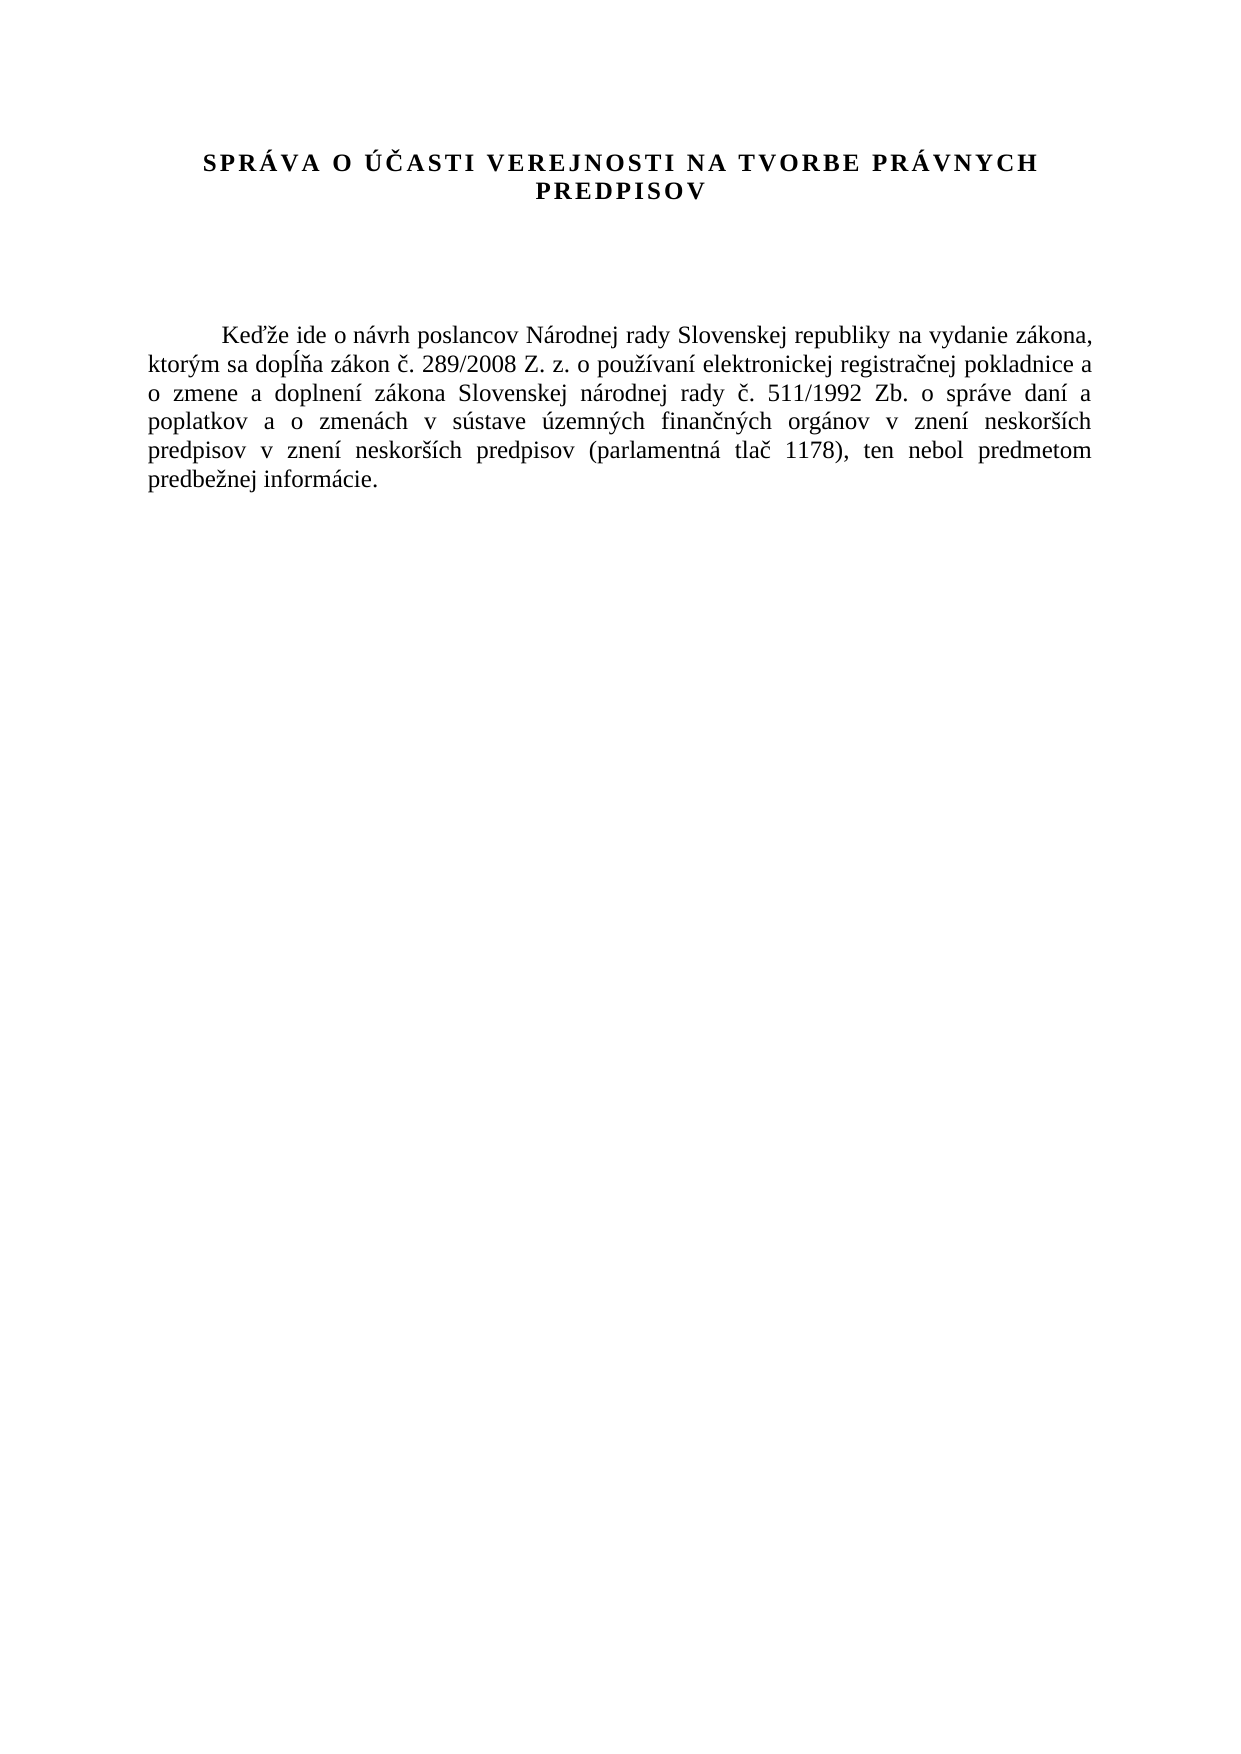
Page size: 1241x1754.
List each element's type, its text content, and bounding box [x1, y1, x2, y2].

text Keďže ide o návrh poslancov Národnej rady Slovenskej republiky na vydanie zákona, ktorým sa dopĺňa zákon č. 289/2008 Z. z. o používaní elektronickej registračnej pokladnice a o zmene a doplnení zákona Slovenskej národnej rady č. 511/1992 Zb. o správe daní a poplatkov a o zmenách v sústave územných finančných orgánov v znení neskorších predpisov v znení neskorších predpisov (parlamentná tlač 1178), ten nebol predmetom predbežnej informácie. [148, 320, 1093, 493]
text SPrÁva o Účasti verejnosti na Tvorbe právnych Predpisov [148, 148, 1093, 205]
